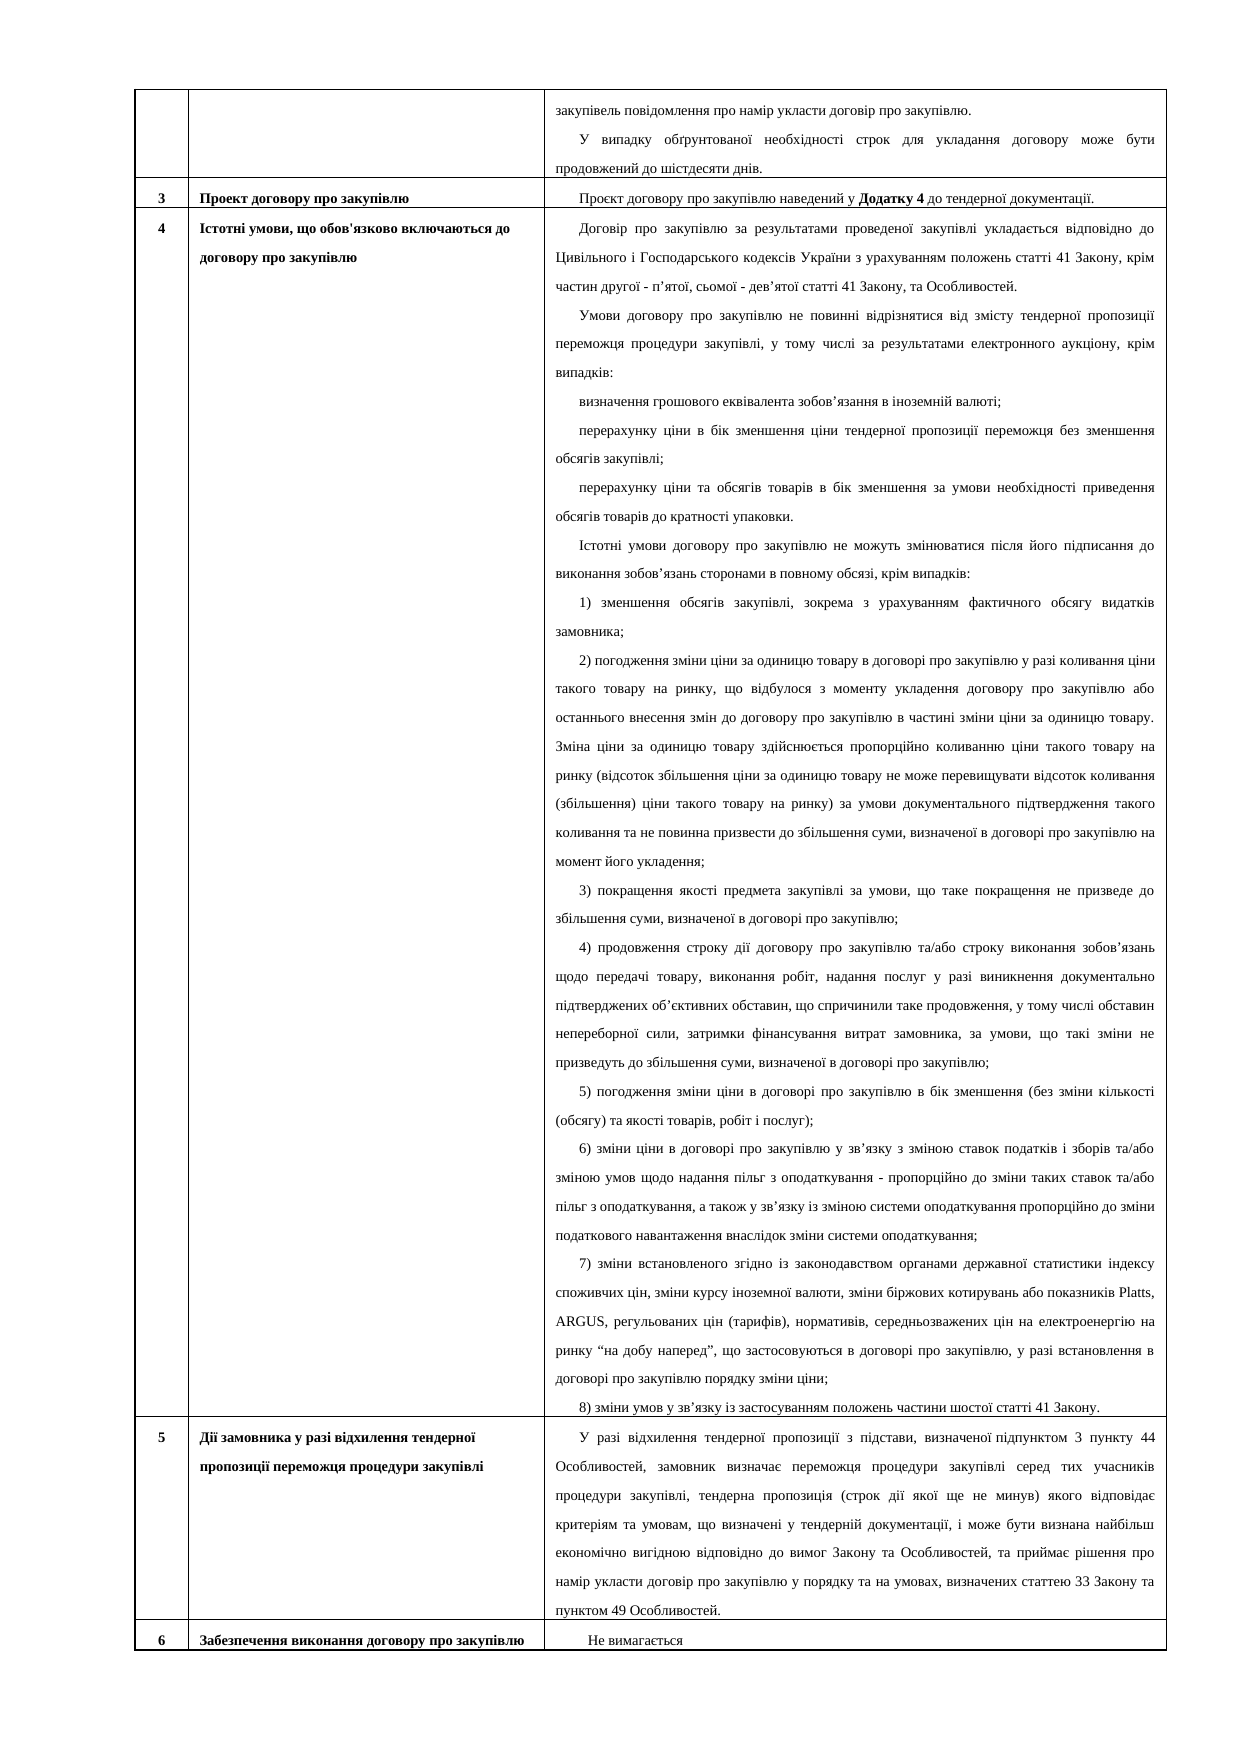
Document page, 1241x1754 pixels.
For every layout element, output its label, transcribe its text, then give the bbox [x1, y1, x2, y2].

table_cell У разі відхилення тендерної пропозиції з підстави, визначеної підпунктом 3 пункту 44 Особливостей, замовник визначає переможця процедури закупівлі серед тих учасників процедури закупівлі, тендерна пропозиція (строк дії якої ще не минув) якого відповідає критеріям та умовам, що визначені у тендерній документації, і може бути визнана найбільш економічно вигідною відповідно до вимог Закону та Особливостей, та приймає рішення про намір укласти договір про закупівлю у порядку та на умовах, визначених статтею 33 Закону та пунктом 49 Особливостей. [545, 1417, 1166, 1618]
table_cell 2 [136, 90, 188, 176]
table_cell Дії замовника у разі відхилення тендерної пропозиції переможця процедури закупівлі [189, 1417, 544, 1618]
table_cell Проект договору про закупівлю [189, 178, 544, 207]
table_cell Не вимагається [545, 1620, 1166, 1649]
table_cell Істотні умови, що обов'язково включаються до договору про закупівлю [189, 208, 544, 1416]
table_cell Проєкт договору про закупівлю наведений у Додатку 4 до тендерної документації. [545, 178, 1166, 207]
table_cell 5 [136, 1417, 188, 1618]
table_cell 4 [136, 208, 188, 1416]
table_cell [189, 90, 544, 176]
table_cell 3 [136, 178, 188, 207]
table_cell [545, 90, 1166, 176]
table_cell 6 [136, 1620, 188, 1649]
table_cell Забезпечення виконання договору про закупівлю [189, 1620, 544, 1649]
table_cell Договір про закупівлю за результатами проведеної закупівлі укладається відповідно до Цивільного і Господарського кодексів України з урахуванням положень статті 41 Закону, крім частин другої - п’ятої, сьомої - дев’ятої статті 41 Закону, та Особливостей. Умови договору про закупівлю не повинні відрізнятися від змісту тендерної пропозиції переможця процедури закупівлі, у тому числі за результатами електронного аукціону, крім випадків: визначення грошового еквівалента зобов’язання в іноземній валюті; перерахунку ціни в бік зменшення ціни тендерної пропозиції переможця без зменшення обсягів закупівлі; перерахунку ціни та обсягів товарів в бік зменшення за умови необхідності приведення обсягів товарів до кратності упаковки. Істотні умови договору про закупівлю не можуть змінюватися після його підписання до виконання зобов’язань сторонами в повному обсязі, крім випадків: 1) зменшення обсягів закупівлі, зокрема з урахуванням фактичного обсягу видатків замовника; 2) погодження зміни ціни за одиницю товару в договорі про закупівлю у разі коливання ціни такого товару на ринку, що відбулося з моменту укладення договору про закупівлю або останнього внесення змін до договору про закупівлю в частині зміни ціни за одиницю товару. Зміна ціни за одиницю товару здійснюється пропорційно коливанню ціни такого товару на ринку (відсоток збільшення ціни за одиницю товару не може перевищувати відсоток коливання (збільшення) ціни такого товару на ринку) за умови документального підтвердження такого коливання та не повинна призвести до збільшення суми, визначеної в договорі про закупівлю на момент його укладення; 3) покращення якості предмета закупівлі за умови, що таке покращення не призведе до збільшення суми, визначеної в договорі про закупівлю; 4) продовження строку дії договору про закупівлю та/або строку виконання зобов’язань щодо передачі товару, виконання робіт, надання послуг у разі виникнення документально підтверджених об’єктивних обставин, що спричинили таке продовження, у тому числі обставин непереборної сили, затримки фінансування витрат замовника, за умови, що такі зміни не призведуть до збільшення суми, визначеної в договорі про закупівлю; 5) погодження зміни ціни в договорі про закупівлю в бік зменшення (без зміни кількості (обсягу) та якості товарів, робіт і послуг); 6) зміни ціни в договорі про закупівлю у зв’язку з зміною ставок податків і зборів та/або зміною умов щодо надання пільг з оподаткування - пропорційно до зміни таких ставок та/або пільг з оподаткування, а також у зв’язку із зміною системи оподаткування пропорційно до зміни податкового навантаження внаслідок зміни системи оподаткування; 7) зміни встановленого згідно із законодавством органами державної статистики індексу споживчих цін, зміни курсу іноземної валюти, зміни біржових котирувань або показників Platts, ARGUS, регульованих цін (тарифів), нормативів, середньозважених цін на електроенергію на ринку “на добу наперед”, що застосовуються в договорі про закупівлю, у разі встановлення в договорі про закупівлю порядку зміни ціни; 8) зміни умов у зв’язку із застосуванням положень частини шостої статті 41 Закону. [545, 208, 1166, 1416]
